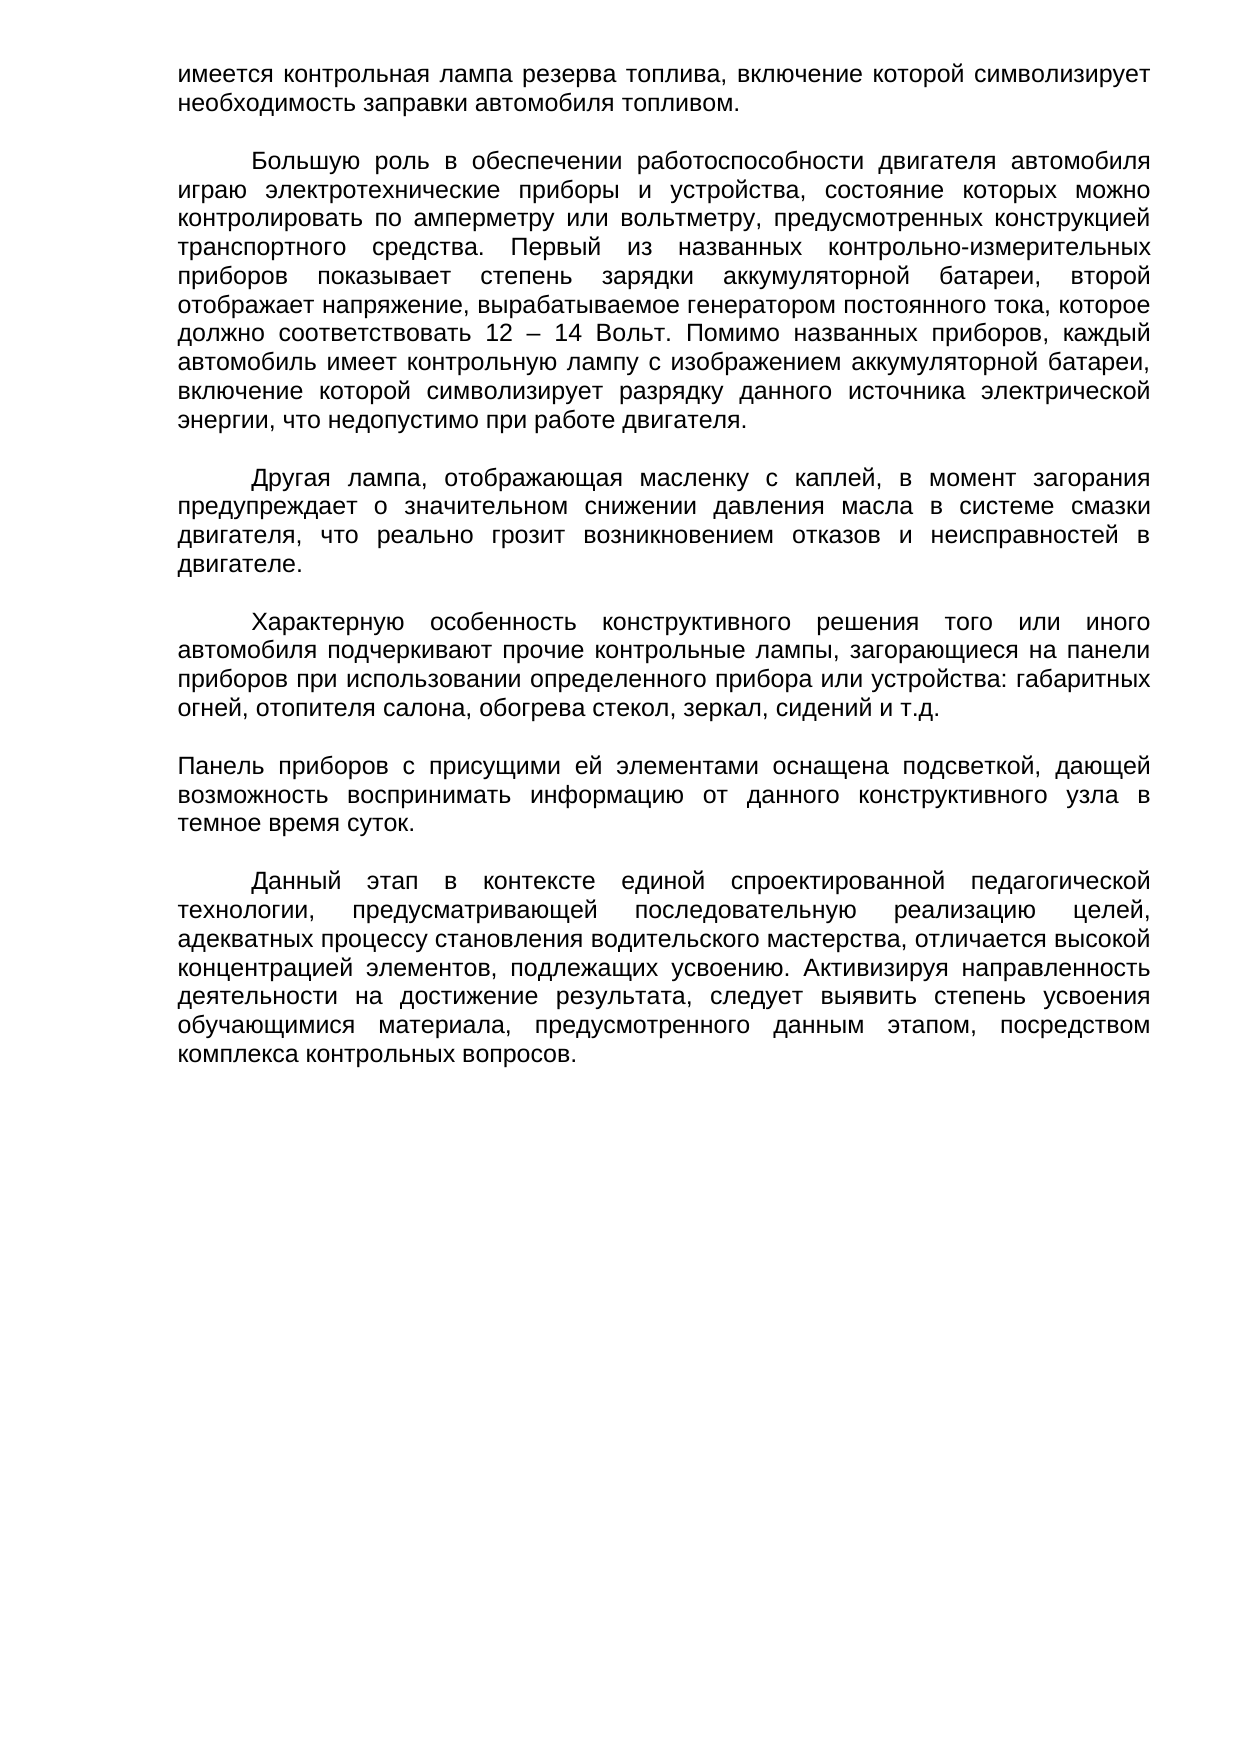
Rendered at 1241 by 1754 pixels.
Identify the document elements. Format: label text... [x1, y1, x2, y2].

text Большую роль в обеспечении работоспособности двигателя автомобиля играю электротехнические приборы и устройства, состояние которых можно контролировать по амперметру или вольтметру, предусмотренных конструкцией транспортного средства. Первый из названных контрольно-измерительных приборов показывает степень зарядки аккумуляторной батареи, второй отображает напряжение, вырабатываемое генератором постоянного тока, которое должно соответствовать 12 – 14 Вольт. Помимо названных приборов, каждый автомобиль имеет контрольную лампу с изображением аккумуляторной батареи, включение которой символизирует разрядку данного источника электрической энергии, что недопустимо при работе двигателя. [177, 146, 1152, 433]
text Панель приборов с присущими ей элементами оснащена подсветкой, дающей возможность воспринимать информацию от данного конструктивного узла в темное время суток. [177, 751, 1152, 837]
text Другая лампа, отображающая масленку с каплей, в момент загорания предупреждает о значительном снижении давления масла в системе смазки двигателя, что реально грозит возникновением отказов и неисправностей в двигателе. [177, 462, 1152, 577]
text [177, 59, 1152, 117]
text Характерную особенность конструктивного решения того или иного автомобиля подчеркивают прочие контрольные лампы, загорающиеся на панели приборов при использовании определенного прибора или устройства: габаритных огней, отопителя салона, обогрева стекол, зеркал, сидений и т.д. [177, 607, 1152, 722]
text Данный этап в контексте единой спроектированной педагогической технологии, предусматривающей последовательную реализацию целей, адекватных процессу становления водительского мастерства, отличается высокой концентрацией элементов, подлежащих усвоению. Активизируя направленность деятельности на достижение результата, следует выявить степень усвоения обучающимися материала, предусмотренного данным этапом, посредством комплекса контрольных вопросов. [177, 866, 1152, 1067]
